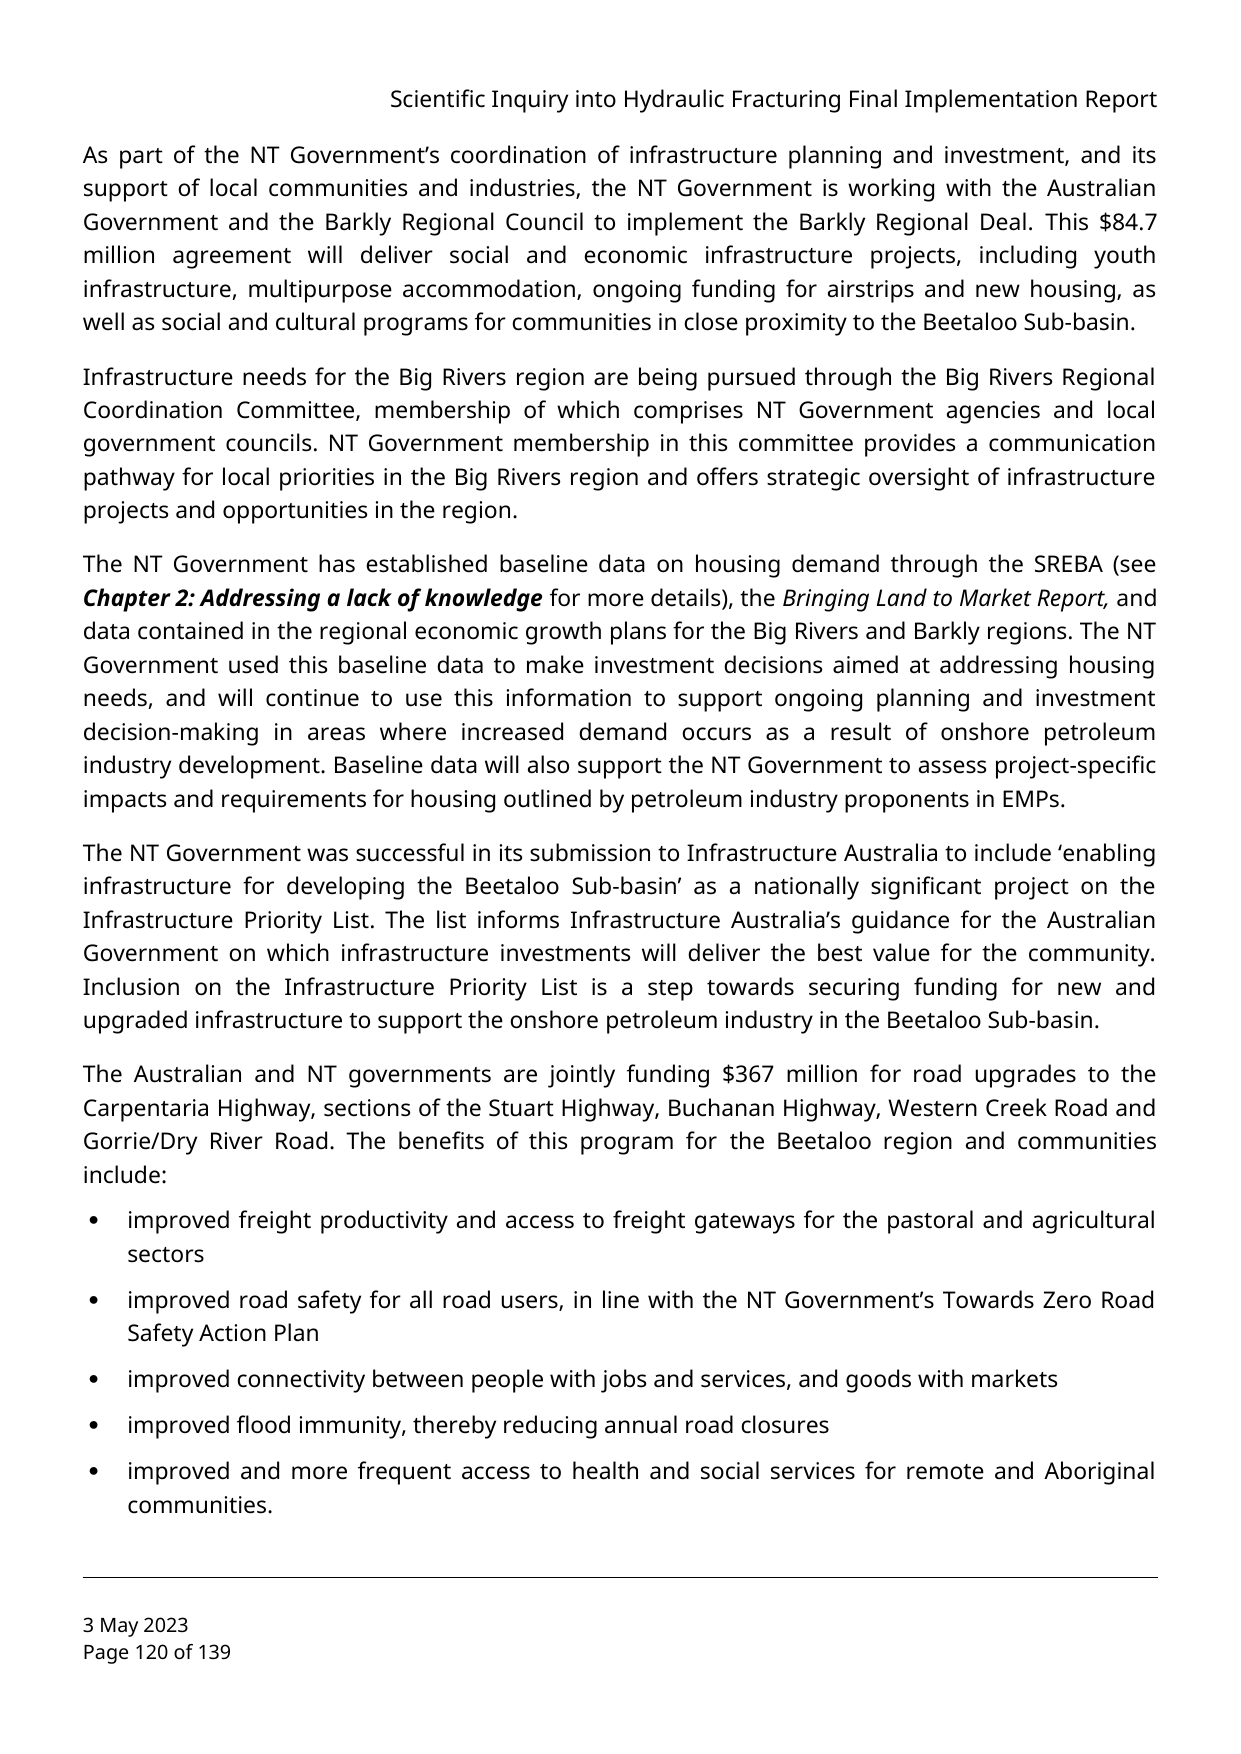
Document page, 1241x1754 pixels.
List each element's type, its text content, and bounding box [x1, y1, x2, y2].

text The NT Government was successful in its submission to Infrastructure Australia to include ‘enabling infrastructure for developing the Beetaloo Sub-basin’ as a nationally significant project on the Infrastructure Priority List. The list informs Infrastructure Australia’s guidance for the Australian Government on which infrastructure investments will deliver the best value for the community. Inclusion on the Infrastructure Priority List is a step towards securing funding for new and upgraded infrastructure to support the onshore petroleum industry in the Beetaloo Sub-basin. [83, 837, 1157, 1035]
list improved road safety for all road users, in line with the NT Government’s Towards Zero Road Safety Action Plan [89, 1284, 1157, 1348]
text Infrastructure needs for the Big Rivers region are being pursued through the Big Rivers Regional Coordination Committee, membership of which comprises NT Government agencies and local government councils. NT Government membership in this committee provides a communication pathway for local priorities in the Big Rivers region and offers strategic oversight of infrastructure projects and opportunities in the region. [83, 360, 1157, 525]
list improved and more frequent access to health and social services for remote and Aboriginal communities. [89, 1455, 1157, 1520]
list improved connectivity between people with jobs and services, and goods with markets [89, 1363, 1157, 1394]
list improved flood immunity, thereby reducing annual road closures [89, 1409, 1157, 1440]
text The Australian and NT governments are jointly funding $367 million for road upgrades to the Carpentaria Highway, sections of the Stuart Highway, Buchanan Highway, Western Creek Road and Gorrie/Dry River Road. The benefits of this program for the Beetaloo region and communities include: [83, 1058, 1157, 1190]
text The NT Government has established baseline data on housing demand through the SREBA (see Chapter 2: Addressing a lack of knowledge for more details), the Bringing Land to Market Report, and data contained in the regional economic growth plans for the Big Rivers and Barkly regions. The NT Government used this baseline data to make investment decisions aimed at addressing housing needs, and will continue to use this information to support ongoing planning and investment decision-making in areas where increased demand occurs as a result of onshore petroleum industry development. Baseline data will also support the NT Government to assess project-specific impacts and requirements for housing outlined by petroleum industry proponents in EMPs. [83, 548, 1157, 814]
text As part of the NT Government’s coordination of infrastructure planning and investment, and its support of local communities and industries, the NT Government is working with the Australian Government and the Barkly Regional Council to implement the Barkly Regional Deal. This $84.7 million agreement will deliver social and economic infrastructure projects, including youth infrastructure, multipurpose accommodation, ongoing funding for airstrips and new housing, as well as social and cultural programs for communities in close proximity to the Beetaloo Sub-basin. [83, 139, 1157, 337]
list improved freight productivity and access to freight gateways for the pastoral and agricultural sectors [89, 1204, 1157, 1269]
